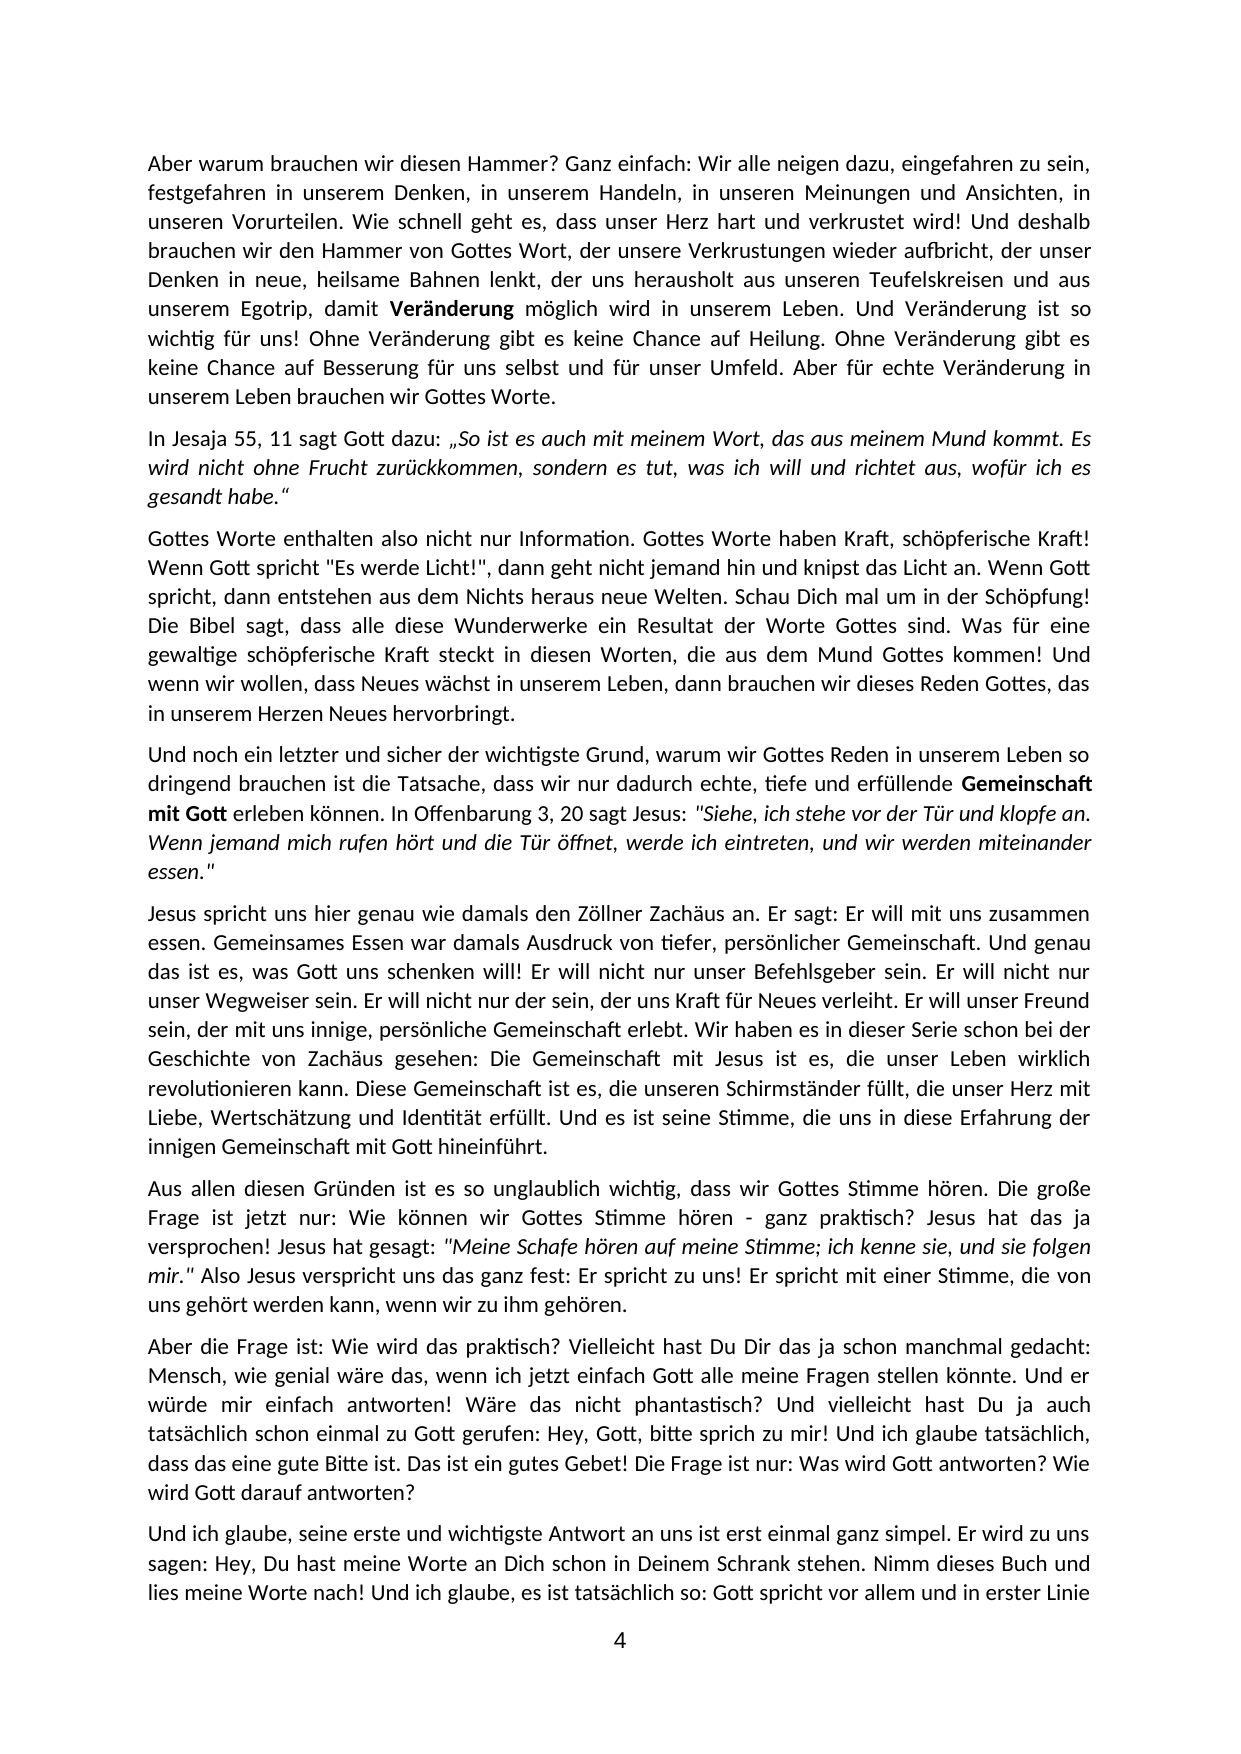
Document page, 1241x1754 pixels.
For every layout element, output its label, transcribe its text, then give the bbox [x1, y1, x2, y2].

text In Jesaja 55, 11 sagt Gott dazu: „So ist es auch mit meinem Wort, das aus meinem Mund kommt. Es wird nicht ohne Frucht zurückkommen, sondern es tut, was ich will und richtet aus, wofür ich es gesandt habe.“ [148, 423, 1093, 510]
text Gottes Worte enthalten also nicht nur Information. Gottes Worte haben Kraft, schöpferische Kraft! Wenn Gott spricht "Es werde Licht!", dann geht nicht jemand hin und knipst das Licht an. Wenn Gott spricht, dann entstehen aus dem Nichts heraus neue Welten. Schau Dich mal um in der Schöpfung! Die Bibel sagt, dass alle diese Wunderwerke ein Resultat der Worte Gottes sind. Was für eine gewaltige schöpferische Kraft steckt in diesen Worten, die aus dem Mund Gottes kommen! Und wenn wir wollen, dass Neues wächst in unserem Leben, dann brauchen wir dieses Reden Gottes, das in unserem Herzen Neues hervorbringt. [148, 523, 1093, 727]
text Aber die Frage ist: Wie wird das praktisch? Vielleicht hast Du Dir das ja schon manchmal gedacht: Mensch, wie genial wäre das, wenn ich jetzt einfach Gott alle meine Fragen stellen könnte. Und er würde mir einfach antworten! Wäre das nicht phantastisch? Und vielleicht hast Du ja auch tatsächlich schon einmal zu Gott gerufen: Hey, Gott, bitte sprich zu mir! Und ich glaube tatsächlich, dass das eine gute Bitte ist. Das ist ein gutes Gebet! Die Frage ist nur: Was wird Gott antworten? Wie wird Gott darauf antworten? [148, 1331, 1093, 1506]
text Jesus spricht uns hier genau wie damals den Zöllner Zachäus an. Er sagt: Er will mit uns zusammen essen. Gemeinsames Essen war damals Ausdruck von tiefer, persönlicher Gemeinschaft. Und genau das ist es, was Gott uns schenken will! Er will nicht nur unser Befehlsgeber sein. Er will nicht nur unser Wegweiser sein. Er will nicht nur der sein, der uns Kraft für Neues verleiht. Er will unser Freund sein, der mit uns innige, persönliche Gemeinschaft erlebt. Wir haben es in dieser Serie schon bei der Geschichte von Zachäus gesehen: Die Gemeinschaft mit Jesus ist es, die unser Leben wirklich revolutionieren kann. Diese Gemeinschaft ist es, die unseren Schirmständer füllt, die unser Herz mit Liebe, Wertschätzung und Identität erfüllt. Und es ist seine Stimme, die uns in diese Erfahrung der innigen Gemeinschaft mit Gott hineinführt. [148, 898, 1093, 1160]
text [148, 1518, 1093, 1606]
text Aus allen diesen Gründen ist es so unglaublich wichtig, dass wir Gottes Stimme hören. Die große Frage ist jetzt nur: Wie können wir Gottes Stimme hören - ganz praktisch? Jesus hat das ja versprochen! Jesus hat gesagt: "Meine Schafe hören auf meine Stimme; ich kenne sie, und sie folgen mir." Also Jesus verspricht uns das ganz fest: Er spricht zu uns! Er spricht mit einer Stimme, die von uns gehört werden kann, wenn wir zu ihm gehören. [148, 1173, 1093, 1318]
text Und noch ein letzter und sicher der wichtigste Grund, warum wir Gottes Reden in unserem Leben so dringend brauchen ist die Tatsache, dass wir nur dadurch echte, tiefe und erfüllende Gemeinschaft mit Gott erleben können. In Offenbarung 3, 20 sagt Jesus: "Siehe, ich stehe vor der Tür und klopfe an. Wenn jemand mich rufen hört und die Tür öffnet, werde ich eintreten, und wir werden miteinander essen." [148, 739, 1093, 885]
text Aber warum brauchen wir diesen Hammer? Ganz einfach: Wir alle neigen dazu, eingefahren zu sein, festgefahren in unserem Denken, in unserem Handeln, in unseren Meinungen und Ansichten, in unseren Vorurteilen. Wie schnell geht es, dass unser Herz hart und verkrustet wird! Und deshalb brauchen wir den Hammer von Gottes Wort, der unsere Verkrustungen wieder aufbricht, der unser Denken in neue, heilsame Bahnen lenkt, der uns herausholt aus unseren Teufelskreisen und aus unserem Egotrip, damit Veränderung möglich wird in unserem Leben. Und Veränderung ist so wichtig für uns! Ohne Veränderung gibt es keine Chance auf Heilung. Ohne Veränderung gibt es keine Chance auf Besserung für uns selbst und für unser Umfeld. Aber für echte Veränderung in unserem Leben brauchen wir Gottes Worte. [148, 148, 1093, 410]
